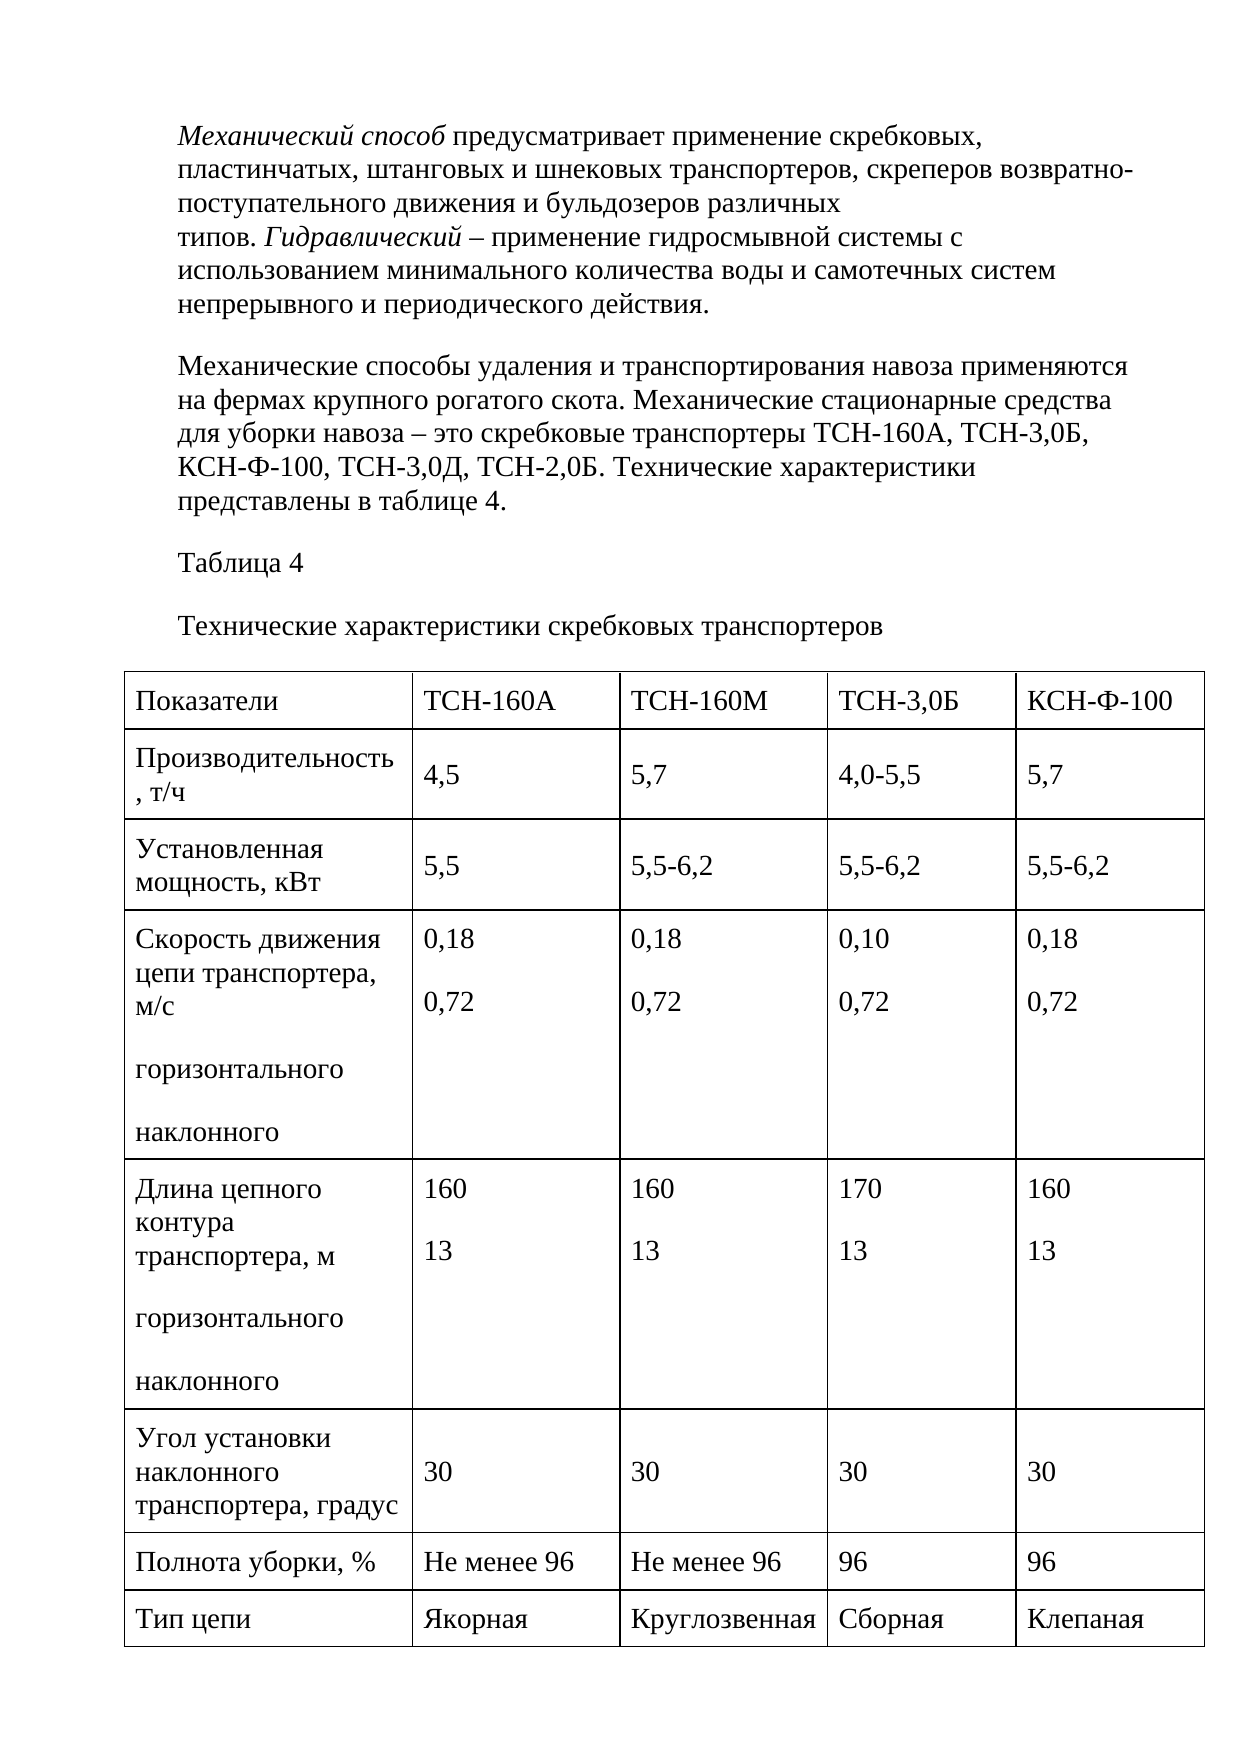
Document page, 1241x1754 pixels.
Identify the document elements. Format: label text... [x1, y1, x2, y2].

table_cell 30 [828, 1410, 1015, 1532]
table_cell 0,18 0,72 [413, 911, 619, 1158]
table_cell 5,7 [1017, 730, 1204, 818]
table_cell 30 [413, 1410, 619, 1532]
table_cell Не менее 96 [413, 1533, 619, 1589]
table_cell 5,5 [413, 820, 619, 909]
table_cell 160 13 [413, 1160, 619, 1408]
table_header КСН-Ф-100 [1017, 672, 1204, 728]
table_cell 160 13 [621, 1160, 827, 1408]
table_cell Тип цепи [125, 1591, 412, 1646]
table_cell 96 [1017, 1533, 1204, 1589]
table_header Показатели [125, 672, 412, 728]
text Механические способы удаления и транспортирования навоза применяются на фермах крупного рогатого скота. Механические стационарные средства для уборки навоза – это скребковые транспортеры ТСН-160А, ТСН-3,0Б, КСН-Ф-100, ТСН-3,0Д, ТСН-2,0Б. Технические характеристики представлены в таблице 4. [177, 348, 1152, 516]
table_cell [413, 1591, 619, 1646]
table_cell 4,5 [413, 730, 619, 818]
table_cell 5,5-6,2 [1017, 820, 1204, 909]
table_cell Скорость движения цепи транспортера, м/с горизонтального наклонного [125, 911, 412, 1158]
table_cell 170 13 [828, 1160, 1015, 1408]
table_cell 96 [828, 1533, 1015, 1589]
table_header ТСН-3,0Б [828, 672, 1016, 728]
table_cell 30 [1017, 1410, 1204, 1532]
table_cell 4,0-5,5 [828, 730, 1015, 818]
table_header ТСН-160А [413, 672, 620, 728]
table_cell 0,18 0,72 [621, 911, 827, 1158]
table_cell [828, 1591, 1015, 1646]
table_cell Установленная мощность, кВт [125, 820, 412, 909]
table_cell 160 13 [1017, 1160, 1204, 1408]
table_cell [1017, 1591, 1204, 1646]
text Технические характеристики скребковых транспортеров [177, 608, 1152, 642]
table_cell 5,5-6,2 [621, 820, 827, 909]
text Механический способ предусматривает применение скребковых, пластинчатых, штанговых и шнековых транспортеров, скреперов возвратно-поступательного движения и бульдозеров различных типов. Гидравлический – применение гидросмывной системы с использованием минимального количества воды и самотечных систем непрерывного и периодического действия. [177, 118, 1152, 319]
table_cell 30 [621, 1410, 827, 1532]
table_cell Полнота уборки, % [125, 1533, 412, 1589]
table_cell 5,5-6,2 [828, 820, 1015, 909]
table_cell 5,7 [621, 730, 827, 818]
table_cell Угол установки наклонного транспортера, градус [125, 1410, 412, 1532]
table_cell 0,18 0,72 [1017, 911, 1204, 1158]
table_cell 0,10 0,72 [828, 911, 1015, 1158]
table_header ТСН-160М [621, 672, 827, 728]
table_cell Производительность, т/ч [125, 730, 412, 818]
text Таблица 4 [177, 545, 1152, 579]
table_cell Круглозвенная [621, 1591, 827, 1646]
table_cell Не менее 96 [621, 1533, 827, 1589]
table_cell Длина цепного контура транспортера, м горизонтального наклонного [125, 1160, 412, 1408]
